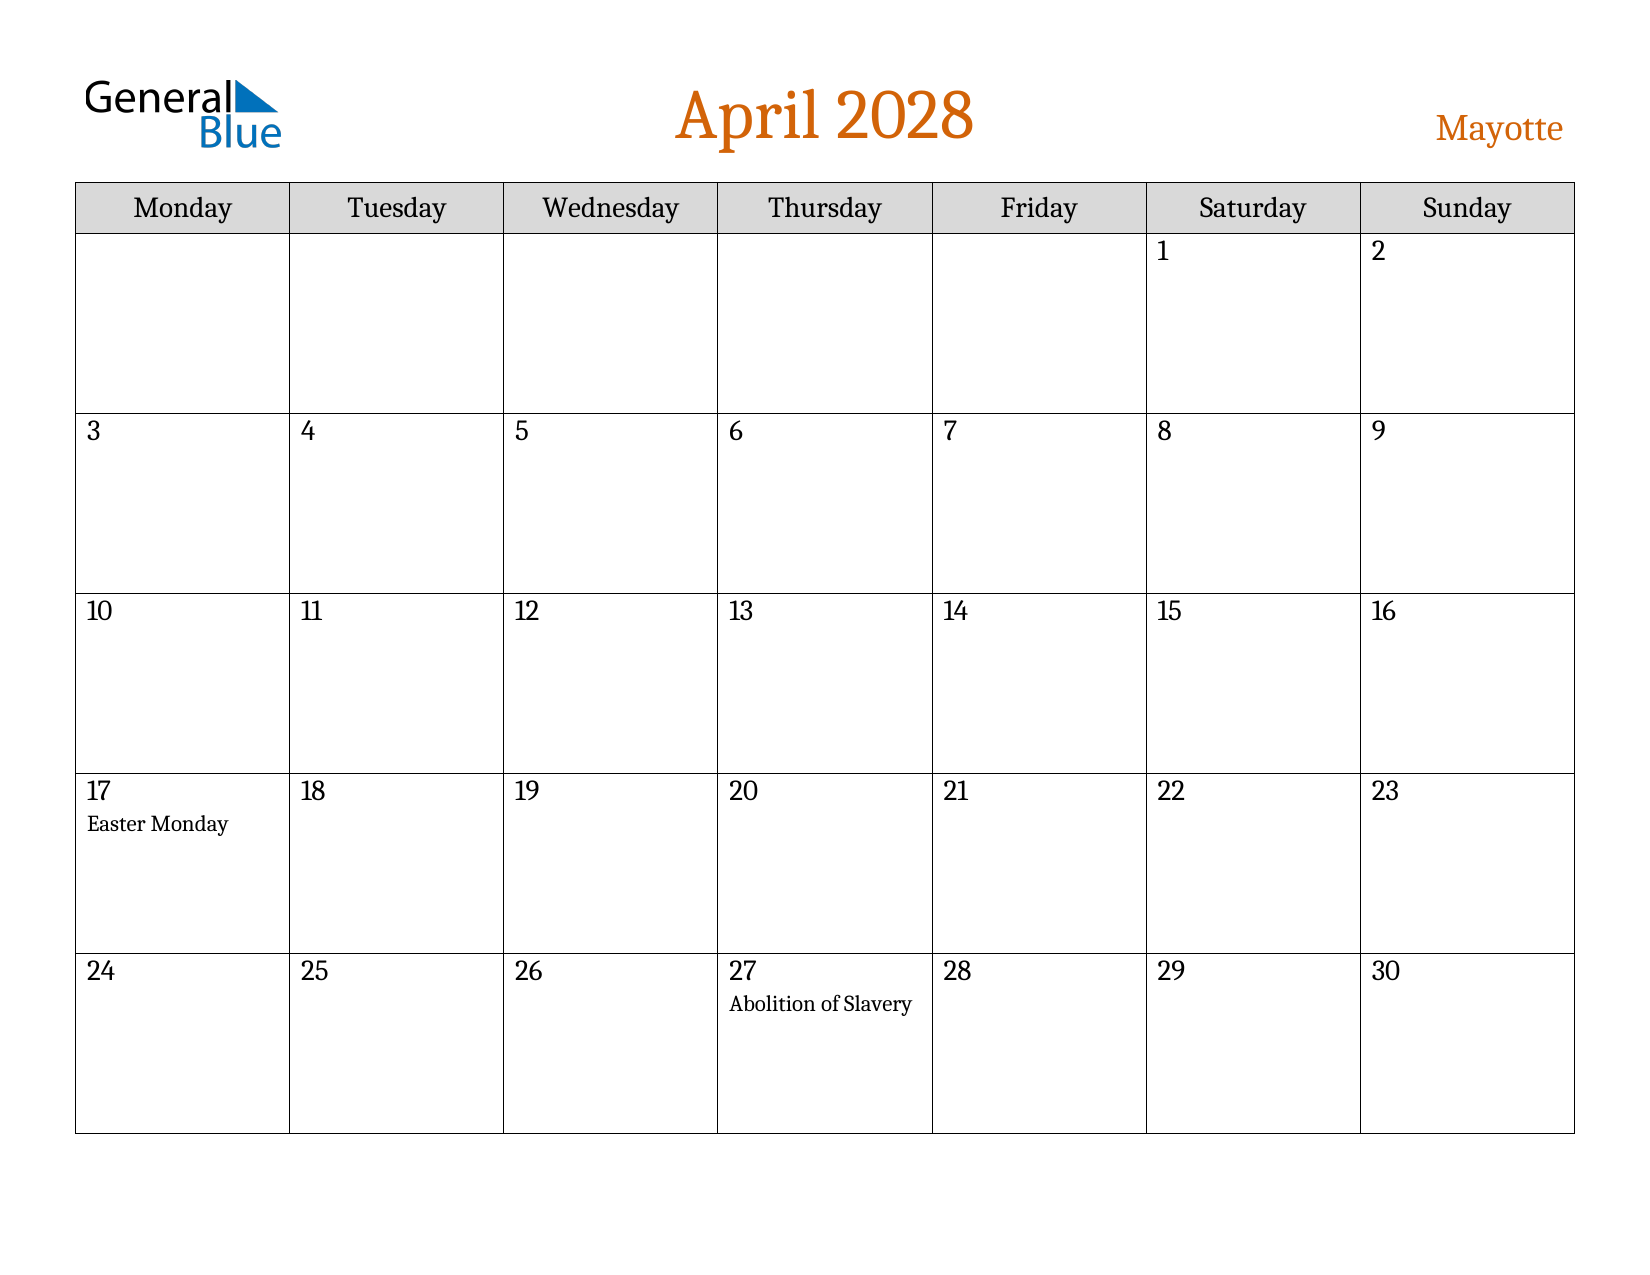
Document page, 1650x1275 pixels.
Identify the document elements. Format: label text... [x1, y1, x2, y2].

table_cell 10 [76, 594, 289, 630]
table_cell [933, 630, 1146, 773]
table_cell 29 [1147, 954, 1360, 990]
table_header Mayotte [1146, 75, 1574, 182]
table_cell [290, 270, 503, 413]
table_cell 20 [718, 774, 932, 810]
table_cell [504, 450, 717, 593]
table_cell [1361, 810, 1574, 953]
table_cell [933, 234, 1146, 270]
table_cell [76, 630, 289, 773]
table_cell [504, 270, 717, 413]
table_cell Thursday [718, 183, 932, 233]
table_cell 14 [933, 594, 1146, 630]
table_cell [718, 234, 932, 270]
table_cell 23 [1361, 774, 1574, 810]
table_cell 4 [290, 414, 503, 450]
table_header April 2028 [504, 75, 1146, 182]
table_cell 15 [1147, 594, 1360, 630]
table_cell 19 [504, 774, 717, 810]
table_cell 2 [1361, 234, 1574, 270]
table_cell 25 [290, 954, 503, 990]
table_cell [76, 270, 289, 413]
table_cell 18 [290, 774, 503, 810]
table_cell [76, 450, 289, 593]
table_cell [1147, 270, 1360, 413]
table_cell [933, 450, 1146, 593]
table_cell Easter Monday [76, 810, 289, 953]
table_cell [504, 810, 717, 953]
table_cell 13 [718, 594, 932, 630]
table_cell 5 [504, 414, 717, 450]
table_cell 26 [504, 954, 717, 990]
table_cell 17 [76, 774, 289, 810]
table_cell 12 [504, 594, 717, 630]
table_cell [290, 630, 503, 773]
table_cell [504, 990, 717, 1133]
table_cell Wednesday [504, 183, 717, 233]
table_cell [76, 990, 289, 1133]
table_cell 30 [1361, 954, 1574, 990]
table_cell [718, 450, 932, 593]
picture [86, 80, 281, 148]
table_cell 9 [1361, 414, 1574, 450]
table_cell 1 [1147, 234, 1360, 270]
table_cell [290, 990, 503, 1133]
table_cell [933, 270, 1146, 413]
table_cell 8 [1147, 414, 1360, 450]
table_cell Saturday [1147, 183, 1360, 233]
table_header [76, 75, 503, 182]
table_cell Monday [76, 183, 289, 233]
table_cell [504, 630, 717, 773]
table_cell [290, 810, 503, 953]
table_cell [1361, 990, 1574, 1133]
table_cell 7 [933, 414, 1146, 450]
table_cell [718, 810, 932, 953]
table_cell Friday [933, 183, 1146, 233]
table_cell 21 [933, 774, 1146, 810]
table_cell 22 [1147, 774, 1360, 810]
table_cell [504, 234, 717, 270]
table_cell 16 [1361, 594, 1574, 630]
table_cell [933, 990, 1146, 1133]
table_cell 24 [76, 954, 289, 990]
table_cell 27 [718, 954, 932, 990]
table_cell [933, 810, 1146, 953]
table_cell Tuesday [290, 183, 503, 233]
table_cell [290, 450, 503, 593]
table_cell [76, 234, 289, 270]
table_cell Sunday [1361, 183, 1574, 233]
table_cell [1147, 810, 1360, 953]
table_cell [718, 630, 932, 773]
table_cell [1147, 990, 1360, 1133]
table_cell 11 [290, 594, 503, 630]
table_cell [290, 234, 503, 270]
table_cell [1147, 450, 1360, 593]
table_cell 28 [933, 954, 1146, 990]
table_cell [1361, 630, 1574, 773]
table_cell [718, 270, 932, 413]
table_cell [1361, 450, 1574, 593]
table_cell 6 [718, 414, 932, 450]
table_cell [1147, 630, 1360, 773]
table_cell 3 [76, 414, 289, 450]
table_cell [1361, 270, 1574, 413]
table_cell Abolition of Slavery [718, 990, 932, 1133]
